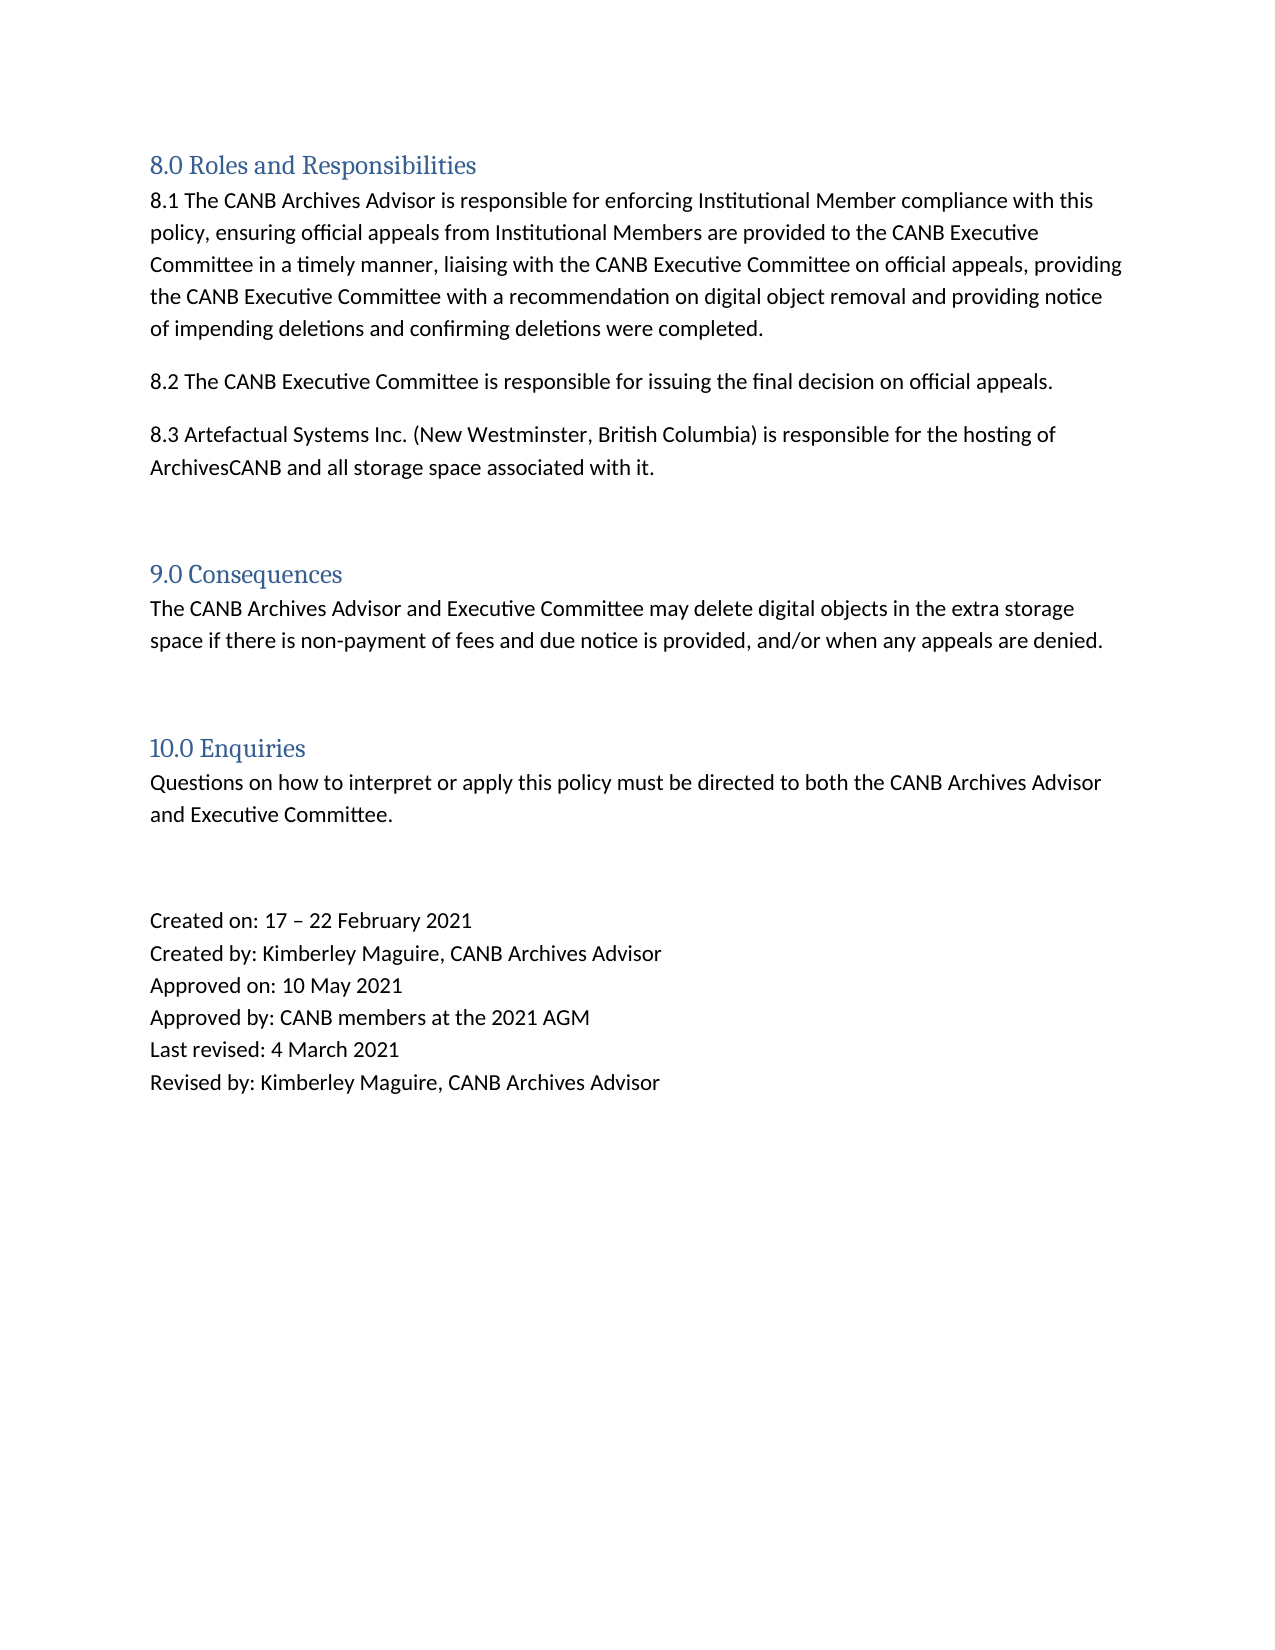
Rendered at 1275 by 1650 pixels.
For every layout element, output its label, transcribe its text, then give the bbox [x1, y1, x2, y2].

subtitle 8.0 Roles and Responsibilities [150, 150, 1125, 181]
text Approved by: CANB members at the 2021 AGM [150, 1003, 1125, 1031]
text 8.3 Artefactual Systems Inc. (New Westminster, British Columbia) is responsible for the hosting of ArchivesCANB and all storage space associated with it. [150, 421, 1125, 481]
text 8.1 The CANB Archives Advisor is responsible for enforcing Institutional Member compliance with this policy, ensuring official appeals from Institutional Members are provided to the CANB Executive Committee in a timely manner, liaising with the CANB Executive Committee on official appeals, providing the CANB Executive Committee with a recommendation on digital object removal and providing notice of impending deletions and confirming deletions were completed. [150, 186, 1125, 342]
text The CANB Archives Advisor and Executive Committee may delete digital objects in the extra storage space if there is non-payment of fees and due notice is provided, and/or when any appeals are denied. [150, 594, 1125, 655]
subtitle 9.0 Consequences [150, 559, 1125, 590]
text Questions on how to interpret or apply this policy must be directed to both the CANB Archives Advisor and Executive Committee. [150, 768, 1125, 829]
text 8.2 The CANB Executive Committee is responsible for issuing the final decision on official appeals. [150, 367, 1125, 396]
text Created on: 17 – 22 February 2021 [150, 907, 1125, 935]
subtitle 10.0 Enquiries [150, 733, 1125, 764]
text Last revised: 4 March 2021 [150, 1035, 1125, 1063]
text Approved on: 10 May 2021 [150, 971, 1125, 999]
text Created by: Kimberley Maguire, CANB Archives Advisor [150, 939, 1125, 967]
text Revised by: Kimberley Maguire, CANB Archives Advisor [150, 1068, 1125, 1096]
